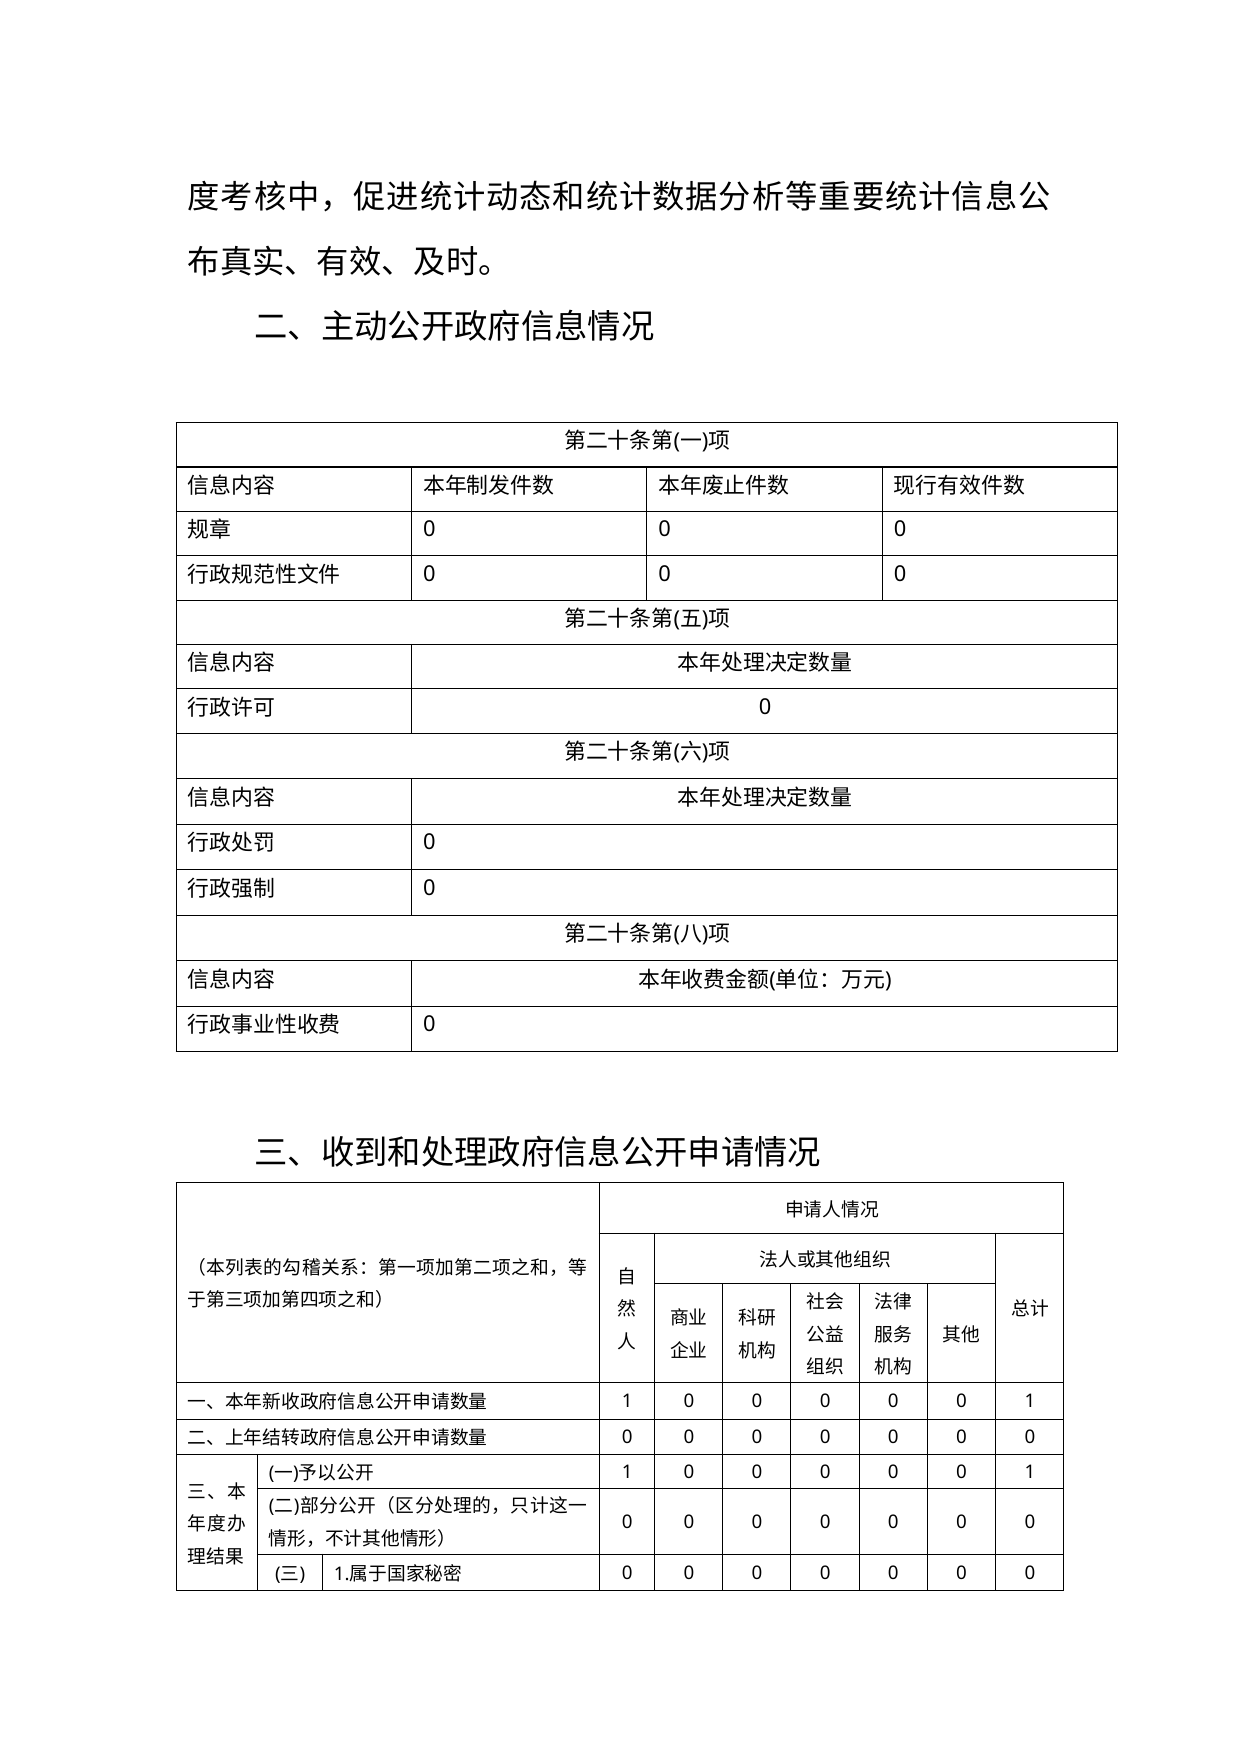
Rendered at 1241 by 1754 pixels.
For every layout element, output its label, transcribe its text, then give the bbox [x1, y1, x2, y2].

text 三、收到和处理政府信息公开申请情况 [187, 1117, 1053, 1182]
table_cell 本年处理决定数量 [412, 645, 1117, 688]
table_cell 0 [723, 1555, 790, 1590]
table_cell 0 [655, 1383, 722, 1418]
table_cell 0 [883, 556, 1117, 599]
table_cell 1 [600, 1455, 654, 1487]
table_cell 第二十条第(五)项 [177, 601, 1117, 644]
table_cell 0 [723, 1455, 790, 1487]
table_cell 1 [600, 1383, 654, 1418]
table_cell 本年收费金额(单位：万元) [412, 961, 1117, 1006]
table_cell 现行有效件数 [883, 468, 1117, 511]
table_cell 一、本年新收政府信息公开申请数量 [177, 1383, 599, 1418]
table_cell 1.属于国家秘密 [323, 1555, 599, 1590]
table_cell 0 [655, 1420, 722, 1454]
table_cell 0 [928, 1489, 995, 1553]
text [187, 162, 1053, 292]
table_cell 行政处罚 [177, 825, 411, 869]
table_cell 三、本年度办理结果 [177, 1455, 257, 1590]
table_cell 信息内容 [177, 468, 411, 511]
table_cell (一)予以公开 [258, 1455, 599, 1487]
table_cell 行政规范性文件 [177, 556, 411, 599]
table_cell 本年制发件数 [412, 468, 646, 511]
table_cell 信息内容 [177, 779, 411, 824]
table_cell 0 [600, 1555, 654, 1590]
table_cell 行政许可 [177, 689, 411, 733]
table_cell 自然人 [600, 1234, 654, 1382]
table_cell 本年处理决定数量 [412, 779, 1117, 824]
table_cell (二)部分公开（区分处理的，只计这一情形，不计其他情形） [258, 1489, 599, 1553]
table_cell 1 [996, 1455, 1063, 1487]
table_cell 0 [412, 870, 1117, 915]
table_cell 0 [723, 1489, 790, 1553]
table_cell 0 [860, 1455, 927, 1487]
table_cell 其他 [928, 1284, 995, 1382]
table_cell 0 [723, 1420, 790, 1454]
table_cell 0 [791, 1383, 859, 1418]
table_cell 0 [996, 1489, 1063, 1553]
table_cell 0 [860, 1555, 927, 1590]
table_cell 0 [928, 1420, 995, 1454]
table_cell 行政事业性收费 [177, 1007, 411, 1051]
list 二、主动公开政府信息情况 [187, 292, 1053, 357]
table_cell 0 [860, 1383, 927, 1418]
table_cell 0 [928, 1383, 995, 1418]
table_header （本列表的勾稽关系：第一项加第二项之和，等于第三项加第四项之和） [177, 1183, 599, 1382]
table_cell 0 [791, 1455, 859, 1487]
table_cell 0 [883, 512, 1117, 555]
table_cell 0 [412, 556, 646, 599]
table_cell 规章 [177, 512, 411, 555]
table_cell 1 [996, 1383, 1063, 1418]
table_cell 0 [655, 1555, 722, 1590]
table_cell 0 [600, 1489, 654, 1553]
table_cell 总计 [996, 1234, 1063, 1382]
table_cell 0 [647, 512, 882, 555]
table_cell 0 [996, 1420, 1063, 1454]
table_cell 0 [600, 1420, 654, 1454]
table_cell 法人或其他组织 [655, 1234, 995, 1283]
table_cell 第二十条第(六)项 [177, 734, 1117, 778]
table_cell 0 [412, 512, 646, 555]
table_cell 0 [928, 1455, 995, 1487]
table_cell 0 [791, 1420, 859, 1454]
table_cell 第二十条第(八)项 [177, 916, 1117, 960]
table_cell 本年废止件数 [647, 468, 882, 511]
table_cell 法律服务机构 [860, 1284, 927, 1382]
table_cell 0 [996, 1555, 1063, 1590]
table_cell 0 [412, 689, 1117, 733]
table_cell 0 [412, 825, 1117, 869]
table_cell 科研机构 [723, 1284, 790, 1382]
table_cell 信息内容 [177, 961, 411, 1006]
table_cell 0 [723, 1383, 790, 1418]
table_cell 行政强制 [177, 870, 411, 915]
table_cell 0 [412, 1007, 1117, 1051]
table_cell 0 [655, 1455, 722, 1487]
table_cell 0 [860, 1420, 927, 1454]
table_cell 0 [928, 1555, 995, 1590]
table_cell 0 [791, 1489, 859, 1553]
table_cell 商业企业 [655, 1284, 722, 1382]
table_header 第二十条第(一)项 [177, 423, 1117, 466]
table_cell 社会公益组织 [791, 1284, 859, 1382]
table_cell 0 [791, 1555, 859, 1590]
table_header 申请人情况 [600, 1183, 1063, 1233]
table_cell (三)不予公开 [258, 1555, 322, 1590]
table_cell 二、上年结转政府信息公开申请数量 [177, 1420, 599, 1454]
table_cell 0 [647, 556, 882, 599]
table_cell 0 [655, 1489, 722, 1553]
table_cell 信息内容 [177, 645, 411, 688]
table_cell 0 [860, 1489, 927, 1553]
